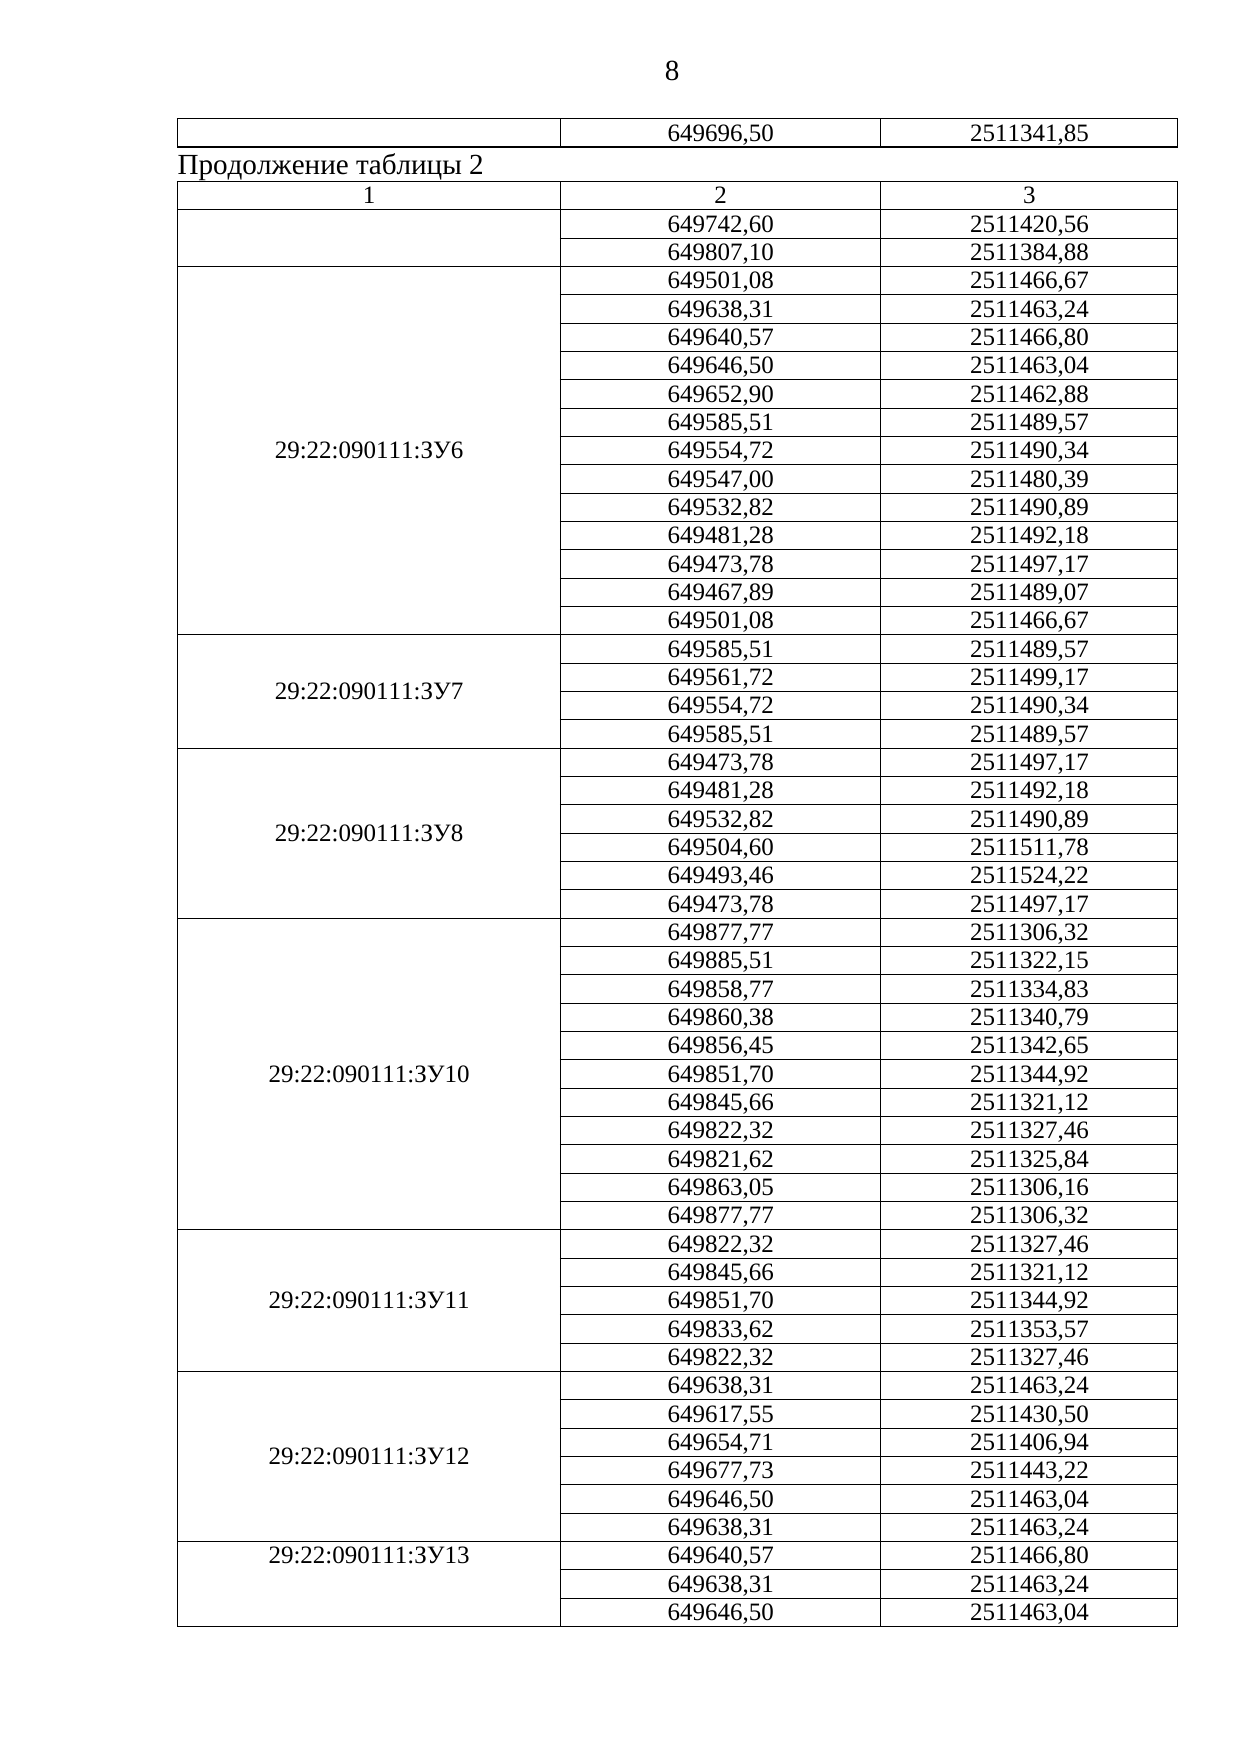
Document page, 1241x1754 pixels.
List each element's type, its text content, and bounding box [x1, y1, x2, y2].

table_cell 2511344,92 [881, 1287, 1177, 1314]
table_cell 2511490,89 [881, 805, 1177, 833]
table_cell 649646,50 [561, 352, 880, 379]
table_cell 2511306,32 [881, 1202, 1177, 1229]
table_cell 649532,82 [561, 805, 880, 833]
table_cell 2511327,46 [881, 1230, 1177, 1258]
table_cell 649504,60 [561, 834, 880, 861]
table_cell 649851,70 [561, 1060, 880, 1088]
table_cell 2511306,16 [881, 1174, 1177, 1201]
table_cell 649822,32 [561, 1344, 880, 1371]
table_cell 2511466,80 [881, 324, 1177, 351]
table_cell 649851,70 [561, 1287, 880, 1314]
table_cell 649501,08 [561, 607, 880, 634]
table_cell 649652,90 [561, 380, 880, 408]
table_cell 2511321,12 [881, 1089, 1177, 1116]
table_cell 2511489,57 [881, 720, 1177, 748]
table_cell 2511463,24 [881, 1514, 1177, 1541]
table_cell 2511342,65 [881, 1032, 1177, 1059]
table_cell 2511492,18 [881, 777, 1177, 804]
table_cell 2511463,04 [881, 352, 1177, 379]
table_cell 29:22:090111:ЗУ13 [178, 1542, 560, 1626]
table_header 3 [881, 182, 1177, 209]
table_cell 649473,78 [561, 749, 880, 776]
table_cell 29:22:090111:ЗУ6 [178, 267, 560, 634]
table_cell 649833,62 [561, 1315, 880, 1343]
table_cell 2511340,79 [881, 1004, 1177, 1031]
table_cell 2511524,22 [881, 862, 1177, 889]
table_header 2 [561, 182, 880, 209]
table_cell 2511497,17 [881, 550, 1177, 578]
table_cell 649845,66 [561, 1089, 880, 1116]
table_cell 2511306,32 [881, 919, 1177, 946]
table_cell 649585,51 [561, 409, 880, 436]
table_cell 2511490,34 [881, 692, 1177, 719]
table_cell 2511497,17 [881, 749, 1177, 776]
table_cell 649640,57 [561, 324, 880, 351]
table_cell 649638,31 [561, 1514, 880, 1541]
table_cell 2511327,46 [881, 1117, 1177, 1144]
table_cell 2511462,88 [881, 380, 1177, 408]
table_cell 649858,77 [561, 975, 880, 1003]
table_cell 649877,77 [561, 1202, 880, 1229]
table_cell 2511463,24 [881, 1372, 1177, 1399]
table_cell 2511321,12 [881, 1259, 1177, 1286]
table_cell 29:22:090111:ЗУ12 [178, 1372, 560, 1541]
table_cell 2511327,46 [881, 1344, 1177, 1371]
table_cell 649856,45 [561, 1032, 880, 1059]
table_cell 649742,60 [561, 210, 880, 238]
table_cell 649554,72 [561, 692, 880, 719]
table_cell 649863,05 [561, 1174, 880, 1201]
table_cell 649638,31 [561, 295, 880, 323]
table_cell 2511430,50 [881, 1400, 1177, 1428]
table_cell 29:22:090111:ЗУ10 [178, 919, 560, 1229]
table_cell 2511466,67 [881, 607, 1177, 634]
table_cell 649677,73 [561, 1457, 880, 1484]
table_cell 649654,71 [561, 1429, 880, 1456]
table_cell 2511463,24 [881, 1570, 1177, 1598]
table_cell 649696,50 [561, 119, 880, 146]
table_cell 649822,32 [561, 1117, 880, 1144]
table_cell 2511490,89 [881, 494, 1177, 521]
table_cell 649481,28 [561, 777, 880, 804]
table_cell 649646,50 [561, 1599, 880, 1626]
table_cell 649845,66 [561, 1259, 880, 1286]
table_cell 2511325,84 [881, 1145, 1177, 1173]
table_cell 29:22:090111:ЗУ11 [178, 1230, 560, 1371]
table_cell 649585,51 [561, 720, 880, 748]
table_cell 2511489,07 [881, 579, 1177, 606]
table_cell 2511466,80 [881, 1542, 1177, 1569]
table_cell 2511443,22 [881, 1457, 1177, 1484]
table_cell 649501,08 [561, 267, 880, 294]
table_cell 2511499,17 [881, 664, 1177, 691]
table_cell 649481,28 [561, 522, 880, 549]
table_cell 649554,72 [561, 437, 880, 464]
table_cell 649640,57 [561, 1542, 880, 1569]
table_cell 2511341,85 [881, 119, 1177, 146]
table_cell 649585,51 [561, 635, 880, 663]
table_cell 649493,46 [561, 862, 880, 889]
table_cell 649807,10 [561, 239, 880, 266]
table_cell 649822,32 [561, 1230, 880, 1258]
table_cell 2511497,17 [881, 890, 1177, 918]
table_cell 2511463,04 [881, 1599, 1177, 1626]
table_cell 2511466,67 [881, 267, 1177, 294]
table_cell 649617,55 [561, 1400, 880, 1428]
table_cell 2511511,78 [881, 834, 1177, 861]
table_cell 2511492,18 [881, 522, 1177, 549]
table_cell 649885,51 [561, 947, 880, 974]
table_cell 2511463,24 [881, 295, 1177, 323]
table_cell 2511406,94 [881, 1429, 1177, 1456]
table_cell 649561,72 [561, 664, 880, 691]
table_cell 649638,31 [561, 1570, 880, 1598]
table_cell 649638,31 [561, 1372, 880, 1399]
table_cell 29:22:090111:ЗУ8 [178, 749, 560, 918]
table_cell 649547,00 [561, 465, 880, 493]
table_cell 2511384,88 [881, 239, 1177, 266]
table_header 1 [178, 182, 560, 209]
table_cell 649821,62 [561, 1145, 880, 1173]
table_cell 649877,77 [561, 919, 880, 946]
table_cell 2511334,83 [881, 975, 1177, 1003]
table_cell 649467,89 [561, 579, 880, 606]
table_cell 649860,38 [561, 1004, 880, 1031]
table_cell 2511344,92 [881, 1060, 1177, 1088]
table_cell 649473,78 [561, 550, 880, 578]
table_cell 649532,82 [561, 494, 880, 521]
table_cell 2511489,57 [881, 409, 1177, 436]
table_cell 2511353,57 [881, 1315, 1177, 1343]
table_cell 2511489,57 [881, 635, 1177, 663]
table_cell 2511490,34 [881, 437, 1177, 464]
table_cell 2511420,56 [881, 210, 1177, 238]
table_cell 649473,78 [561, 890, 880, 918]
table_cell [178, 210, 560, 266]
text Продолжение таблицы 2 [177, 148, 1166, 181]
table_cell 649646,50 [561, 1485, 880, 1513]
table_cell 29:22:090111:ЗУ7 [178, 635, 560, 748]
table_cell 2511480,39 [881, 465, 1177, 493]
table_cell 2511322,15 [881, 947, 1177, 974]
table_cell 2511463,04 [881, 1485, 1177, 1513]
